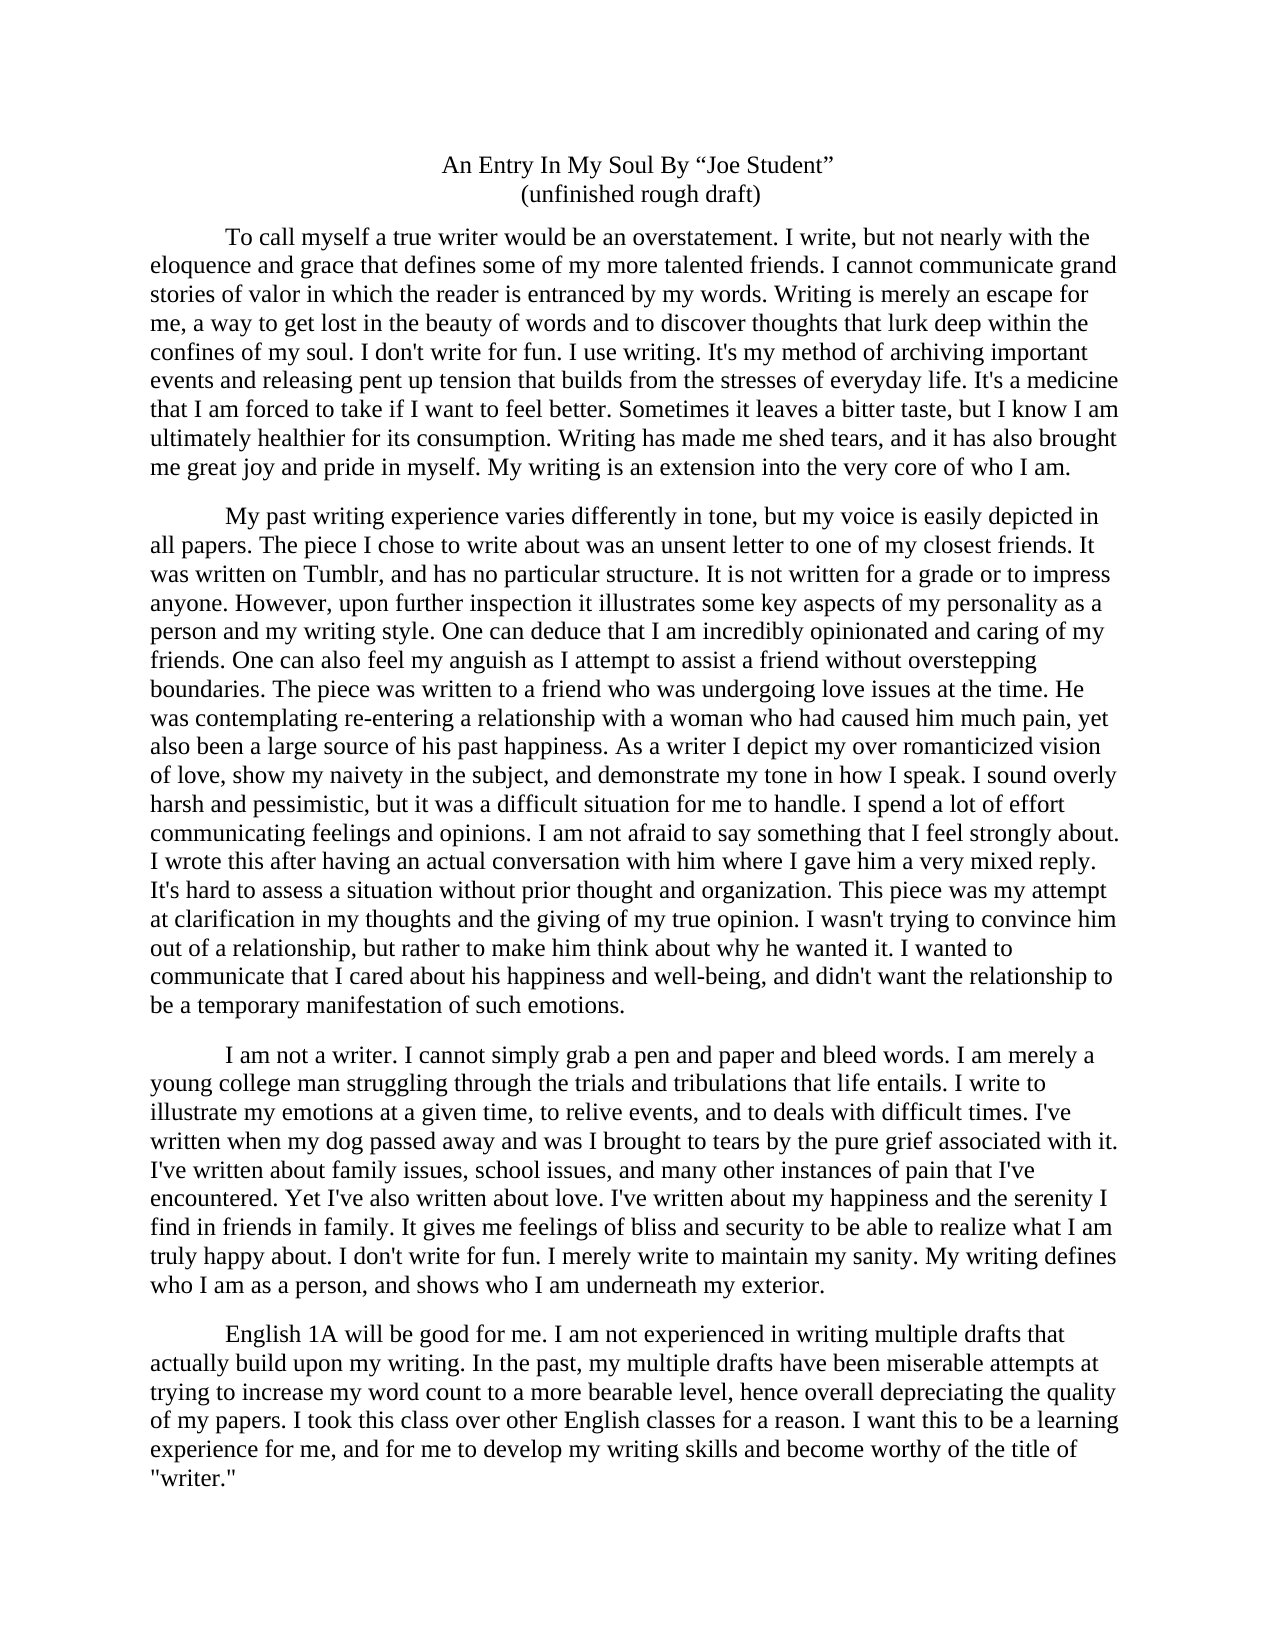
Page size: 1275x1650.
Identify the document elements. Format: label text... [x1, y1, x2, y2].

text To call myself a true writer would be an overstatement. I write, but not nearly with the eloquence and grace that defines some of my more talented friends. I cannot communicate grand stories of valor in which the reader is entranced by my words. Writing is merely an escape for me, a way to get lost in the beauty of words and to discover thoughts that lurk deep within the confines of my soul. I don't write for fun. I use writing. It's my method of archiving important events and releasing pent up tension that builds from the stresses of everyday life. It's a medicine that I am forced to take if I want to feel better. Sometimes it leaves a bitter taste, but I know I am ultimately healthier for its consumption. Writing has made me shed tears, and it has also brought me great joy and pride in myself. My writing is an extension into the very core of who I am. [150, 222, 1125, 481]
text An Entry In My Soul By “Joe Student” [150, 150, 1125, 179]
text (unfinished rough draft) [150, 179, 1125, 207]
text I am not a writer. I cannot simply grab a pen and paper and bleed words. I am merely a young college man struggling through the trials and tribulations that life entails. I write to illustrate my emotions at a given time, to relive events, and to deals with difficult times. I've written when my dog passed away and was I brought to tears by the pure grief associated with it. I've written about family issues, school issues, and many other instances of pain that I've encountered. Yet I've also written about love. I've written about my happiness and the serenity I find in friends in family. It gives me feelings of bliss and security to be able to realize what I am truly happy about. I don't write for fun. I merely write to maintain my sanity. My writing defines who I am as a person, and shows who I am underneath my exterior. [150, 1040, 1125, 1298]
text English 1A will be good for me. I am not experienced in writing multiple drafts that actually build upon my writing. In the past, my multiple drafts have been miserable attempts at trying to increase my word count to a more bearable level, hence overall depreciating the quality of my papers. I took this class over other English classes for a reason. I want this to be a learning experience for me, and for me to develop my writing skills and become worthy of the title of "writer." [150, 1319, 1125, 1492]
text My past writing experience varies differently in tone, but my voice is easily depicted in all papers. The piece I chose to write about was an unsent letter to one of my closest friends. It was written on Tumblr, and has no particular structure. It is not written for a grade or to impress anyone. However, upon further inspection it illustrates some key aspects of my personality as a person and my writing style. One can deduce that I am incredibly opinionated and caring of my friends. One can also feel my anguish as I attempt to assist a friend without overstepping boundaries. The piece was written to a friend who was undergoing love issues at the time. He was contemplating re-entering a relationship with a woman who had caused him much pain, yet also been a large source of his past happiness. As a writer I depict my over romanticized vision of love, show my naivety in the subject, and demonstrate my tone in how I speak. I sound overly harsh and pessimistic, but it was a difficult situation for me to handle. I spend a lot of effort communicating feelings and opinions. I am not afraid to say something that I feel strongly about. I wrote this after having an actual conversation with him where I gave him a very mixed reply. It's hard to assess a situation without prior thought and organization. This piece was my attempt at clarification in my thoughts and the giving of my true opinion. I wasn't trying to convince him out of a relationship, but rather to make him think about why he wanted it. I wanted to communicate that I cared about his happiness and well-being, and didn't want the relationship to be a temporary manifestation of such emotions. [150, 501, 1125, 1019]
